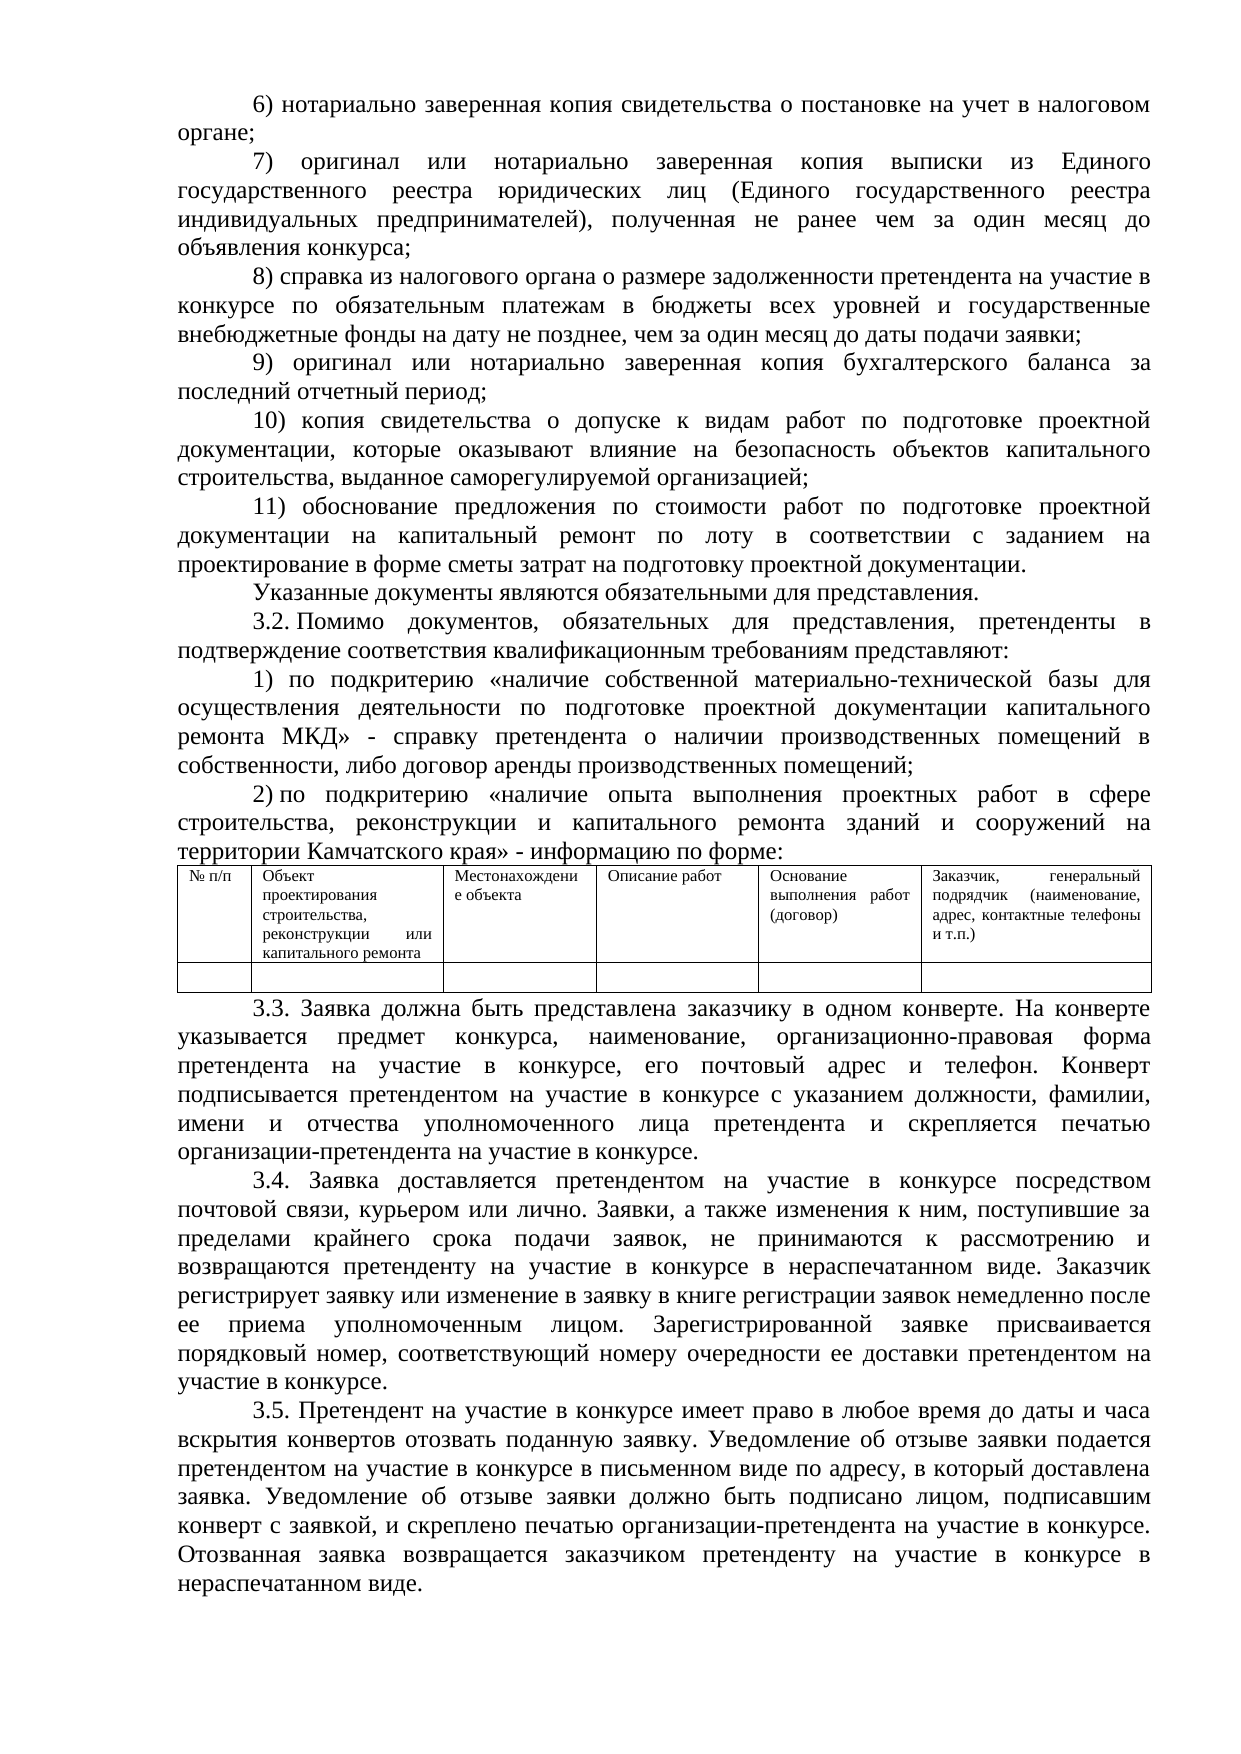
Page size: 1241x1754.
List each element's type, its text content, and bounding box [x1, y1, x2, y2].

table_header Местонахождение объекта [444, 866, 596, 962]
table_cell [922, 963, 1151, 992]
text 1) по подкритерию «наличие собственной материально-технической базы для осуществления деятельности по подготовке проектной документации капитального ремонта МКД» - справку претендента о наличии производственных помещений в собственности, либо договор аренды производственных помещений; [177, 664, 1152, 779]
table_cell [597, 963, 758, 992]
text 9) оригинал или нотариально заверенная копия бухгалтерского баланса за последний отчетный период; [177, 347, 1152, 405]
text 8) справка из налогового органа о размере задолженности претендента на участие в конкурсе по обязательным платежам в бюджеты всех уровней и государственные внебюджетные фонды на дату не позднее, чем за один месяц до даты подачи заявки; [177, 261, 1152, 347]
table_cell [178, 963, 251, 992]
table_cell [444, 963, 596, 992]
text 11) обоснование предложения по стоимости работ по подготовке проектной документации на капитальный ремонт по лоту в соответствии с заданием на проектирование в форме сметы затрат на подготовку проектной документации. [177, 491, 1152, 577]
text 3.2. Помимо документов, обязательных для представления, претенденты в подтверждение соответствия квалификационным требованиям представляют: [177, 606, 1152, 664]
table_header Заказчик, генеральный подрядчик (наименование, адрес, контактные телефоны и т.п.) [922, 866, 1151, 962]
text 3.5. Претендент на участие в конкурсе имеет право в любое время до даты и часа вскрытия конвертов отозвать поданную заявку. Уведомление об отзыве заявки подается претендентом на участие в конкурсе в письменном виде по адресу, в который доставлена заявка. Уведомление об отзыве заявки должно быть подписано лицом, подписавшим конверт с заявкой, и скреплено печатью организации-претендента на участие в конкурсе. Отозванная заявка возвращается заказчиком претенденту на участие в конкурсе в нераспечатанном виде. [177, 1395, 1152, 1596]
table_header Объект проектирования строительства, реконструкции или капитального ремонта [252, 866, 443, 962]
text 6) нотариально заверенная копия свидетельства о постановке на учет в налоговом органе; [177, 89, 1152, 146]
text Указанные документы являются обязательными для представления. [177, 577, 1152, 606]
table_header № п/п [178, 866, 251, 962]
table_header Описание работ [597, 866, 758, 962]
table_cell [252, 963, 443, 992]
text 3.4. Заявка доставляется претендентом на участие в конкурсе посредством почтовой связи, курьером или лично. Заявки, а также изменения к ним, поступившие за пределами крайнего срока подачи заявок, не принимаются к рассмотрению и возвращаются претенденту на участие в конкурсе в нераспечатанном виде. Заказчик регистрирует заявку или изменение в заявку в книге регистрации заявок немедленно после ее приема уполномоченным лицом. Зарегистрированной заявке присваивается порядковый номер, соответствующий номеру очередности ее доставки претендентом на участие в конкурсе. [177, 1165, 1152, 1395]
table_cell [759, 963, 921, 992]
text 2) по подкритерию «наличие опыта выполнения проектных работ в сфере строительства, реконструкции и капитального ремонта зданий и сооружений на территории Камчатского края» - информацию по форме: [177, 779, 1152, 865]
text 7) оригинал или нотариально заверенная копия выписки из Единого государственного реестра юридических лиц (Единого государственного реестра индивидуальных предпринимателей), полученная не ранее чем за один месяц до объявления конкурса; [177, 146, 1152, 261]
table_header Основание выполнения работ (договор) [759, 866, 921, 962]
text 3.3. Заявка должна быть представлена заказчику в одном конверте. На конверте указывается предмет конкурса, наименование, организационно-правовая форма претендента на участие в конкурсе, его почтовый адрес и телефон. Конверт подписывается претендентом на участие в конкурсе с указанием должности, фамилии, имени и отчества уполномоченного лица претендента и скрепляется печатью организации-претендента на участие в конкурсе. [177, 993, 1152, 1165]
text 10) копия свидетельства о допуске к видам работ по подготовке проектной документации, которые оказывают влияние на безопасность объектов капитального строительства, выданное саморегулируемой организацией; [177, 405, 1152, 491]
